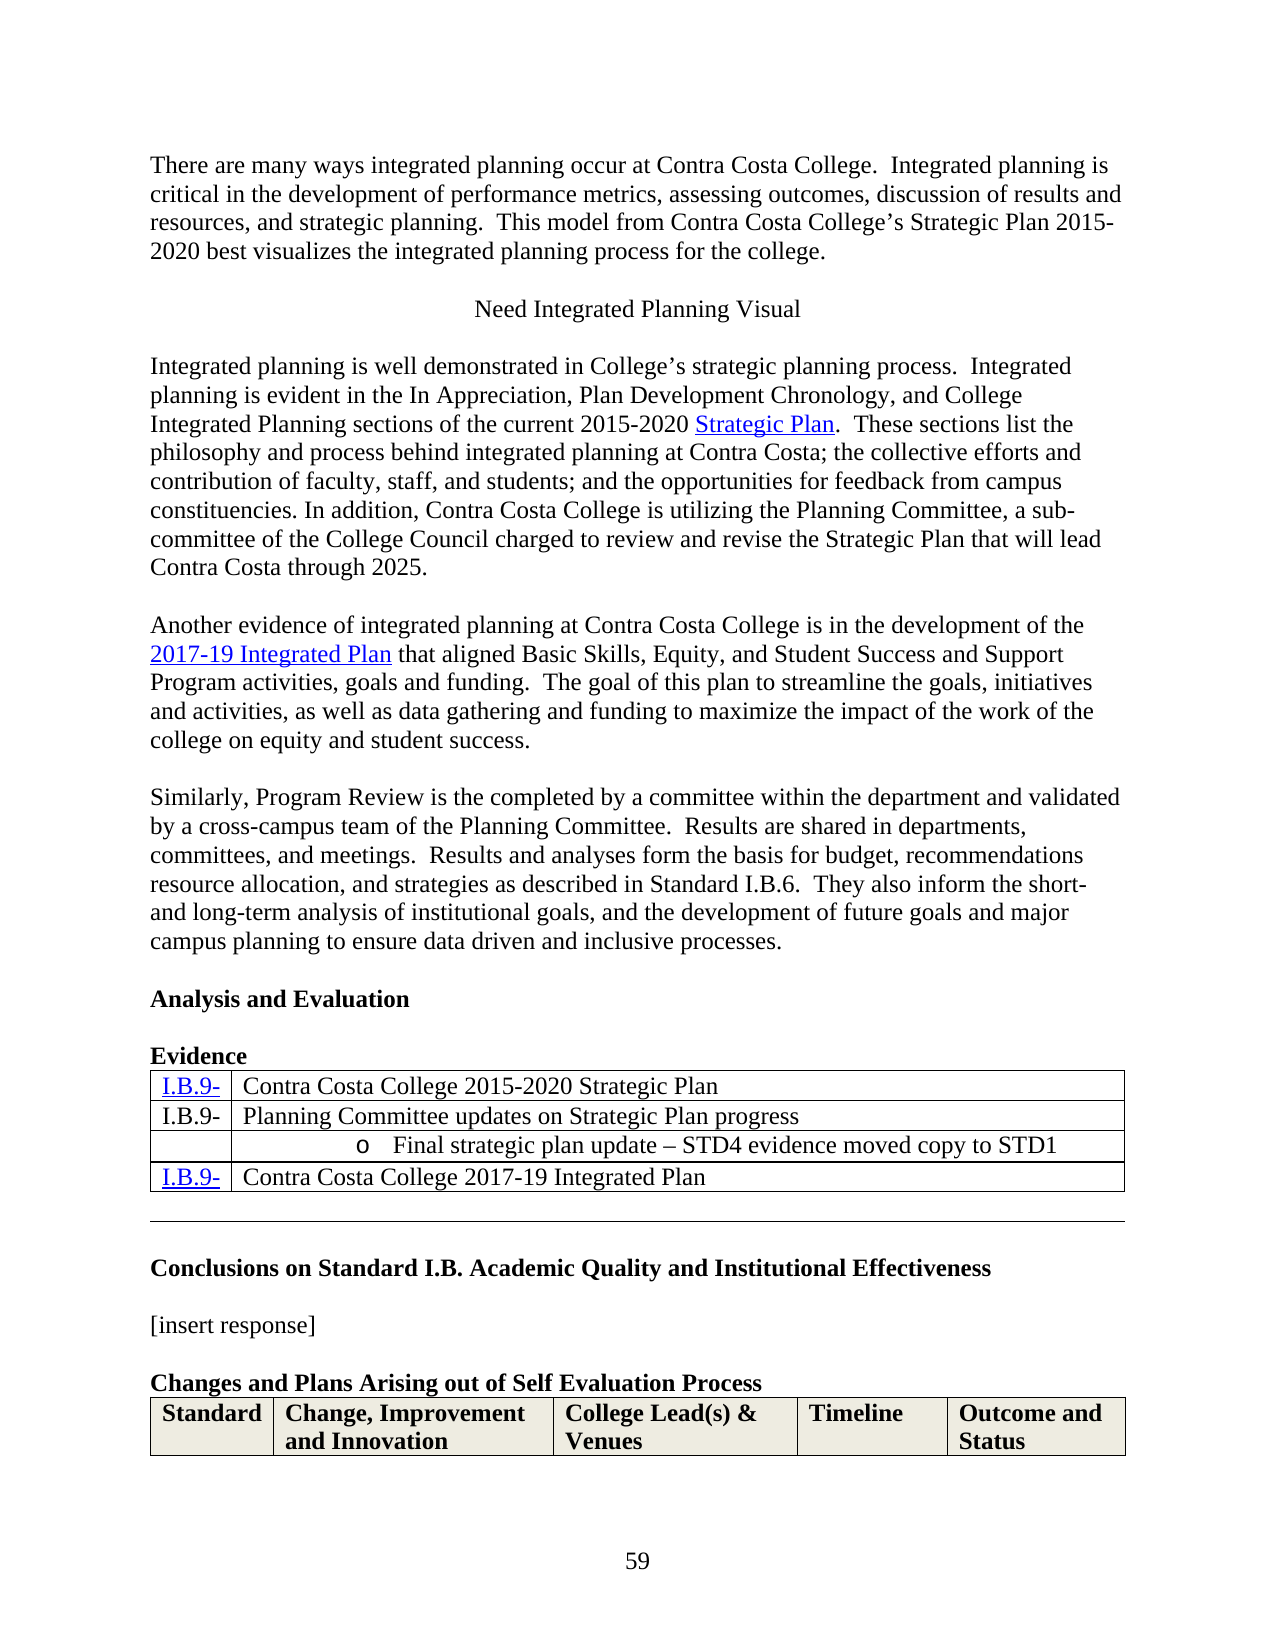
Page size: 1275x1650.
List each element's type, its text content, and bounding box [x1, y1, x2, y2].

text Another evidence of integrated planning at Contra Costa College is in the development of the 2017-19 Integrated Plan that aligned Basic Skills, Equity, and Student Success and Support Program activities, goals and funding. The goal of this plan to streamline the goals, initiatives and activities, as well as data gathering and funding to maximize the impact of the work of the college on equity and student success. [150, 610, 1125, 754]
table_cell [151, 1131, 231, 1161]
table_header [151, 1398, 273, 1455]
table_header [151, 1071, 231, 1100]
text [insert response] [150, 1310, 1125, 1339]
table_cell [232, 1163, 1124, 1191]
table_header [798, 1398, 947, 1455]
text There are many ways integrated planning occur at Contra Costa College. Integrated planning is critical in the development of performance metrics, assessing outcomes, discussion of results and resources, and strategic planning. This model from Contra Costa College’s Strategic Plan 2015-2020 best visualizes the integrated planning process for the college. [150, 150, 1125, 265]
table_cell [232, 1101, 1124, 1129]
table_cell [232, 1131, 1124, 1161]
text Need Integrated Planning Visual [150, 294, 1125, 322]
text Similarly, Program Review is the completed by a committee within the department and validated by a cross-campus team of the Planning Committee. Results are shared in departments, committees, and meetings. Results and analyses form the basis for budget, recommendations resource allocation, and strategies as described in Standard I.B.6. They also inform the short- and long-term analysis of institutional goals, and the development of future goals and major campus planning to ensure data driven and inclusive processes. [150, 782, 1125, 955]
text Changes and Plans Arising out of Self Evaluation Process [150, 1368, 1125, 1397]
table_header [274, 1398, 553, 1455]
text Analysis and Evaluation [150, 984, 1125, 1012]
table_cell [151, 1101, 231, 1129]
text Evidence [150, 1041, 1125, 1070]
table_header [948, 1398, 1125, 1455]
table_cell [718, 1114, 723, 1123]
text Integrated planning is well demonstrated in College’s strategic planning process. Integrated planning is evident in the In Appreciation, Plan Development Chronology, and College Integrated Planning sections of the current 2015-2020 Strategic Plan. These sections list the philosophy and process behind integrated planning at Contra Costa; the collective efforts and contribution of faculty, staff, and students; and the opportunities for feedback from campus constituencies. In addition, Contra Costa College is utilizing the Planning Committee, a sub-committee of the College Council charged to review and revise the Strategic Plan that will lead Contra Costa through 2025. [150, 351, 1125, 581]
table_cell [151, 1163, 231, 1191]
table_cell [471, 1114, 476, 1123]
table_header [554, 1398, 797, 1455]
text Conclusions on Standard I.B. Academic Quality and Institutional Effectiveness [150, 1253, 1125, 1282]
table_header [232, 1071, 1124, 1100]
